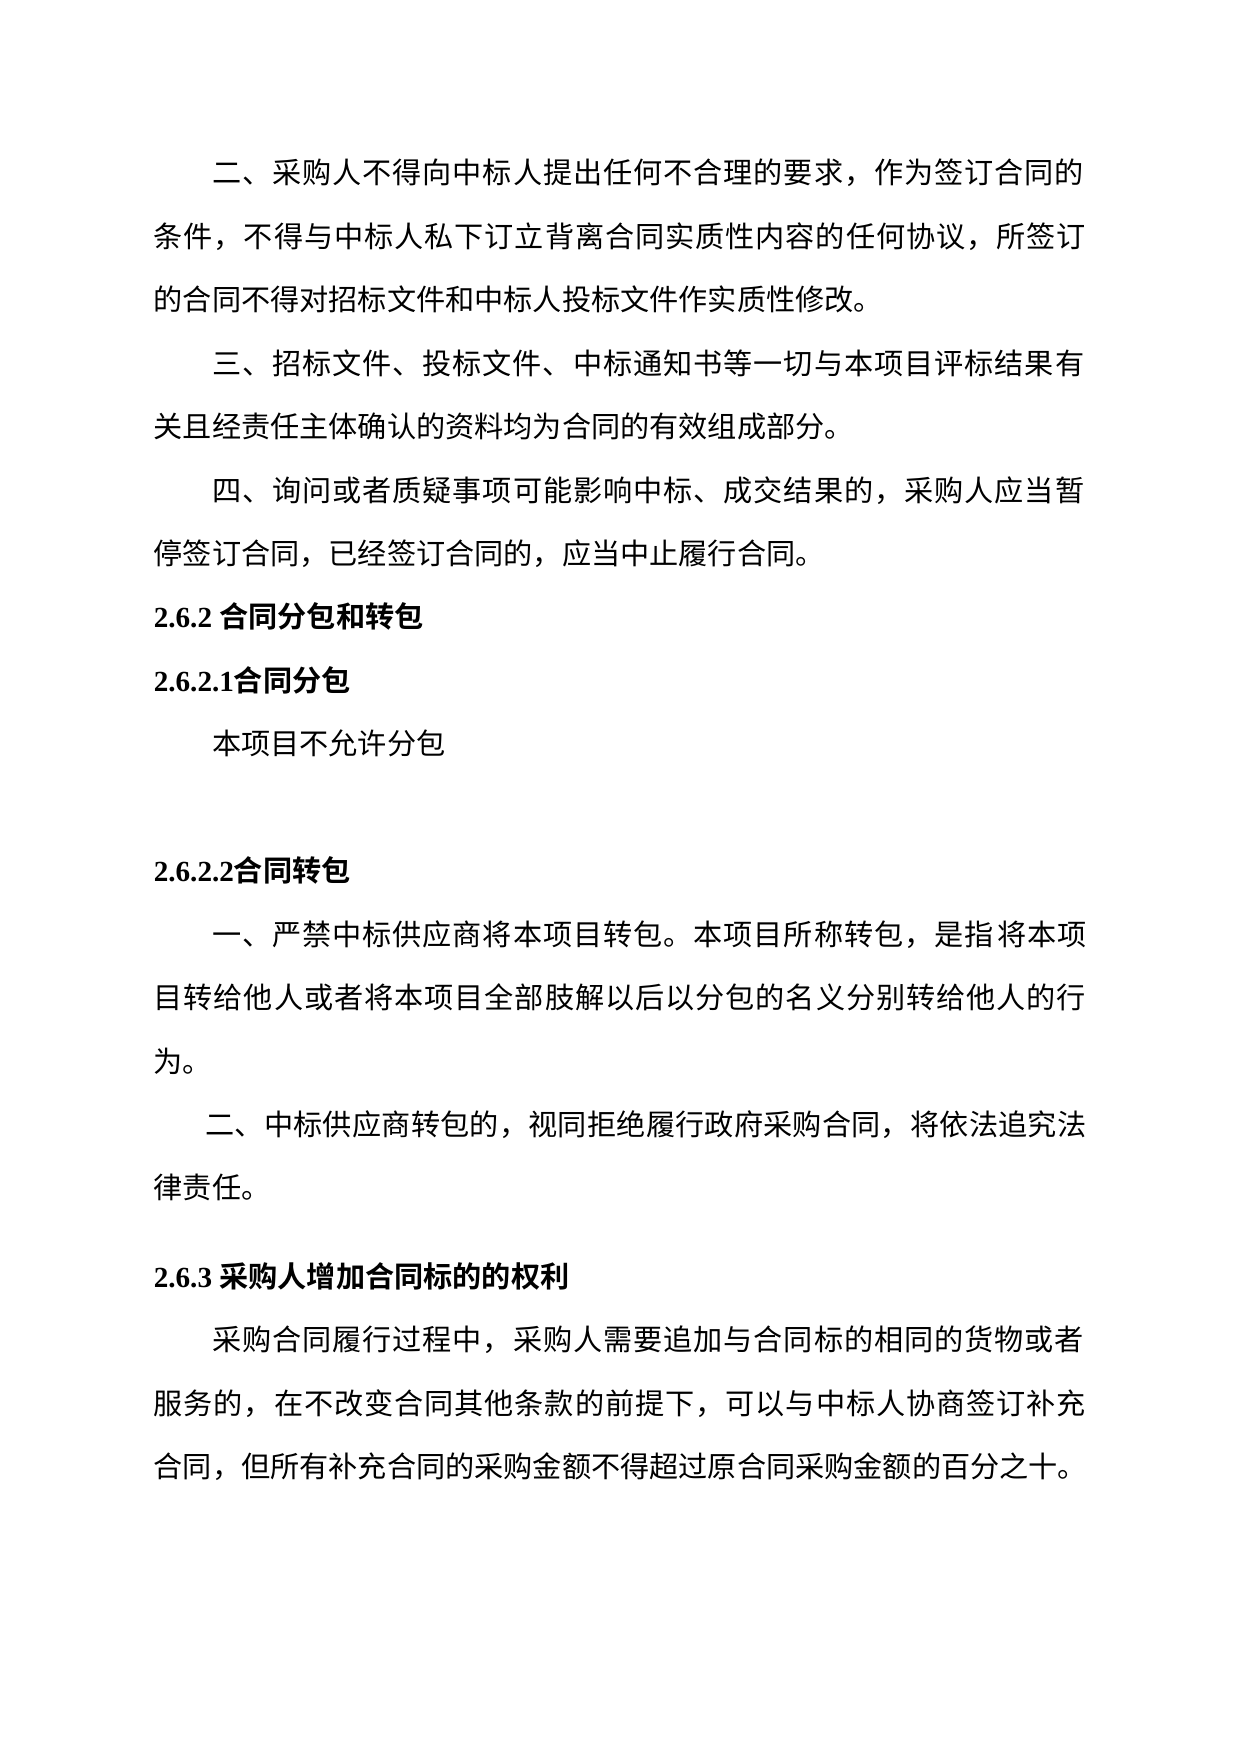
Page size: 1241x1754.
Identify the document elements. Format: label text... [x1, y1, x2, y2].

list 合同分包 [153, 657, 1087, 700]
text 二、中标供应商转包的，视同拒绝履行政府采购合同，将依法追究法律责任。 [153, 1102, 1087, 1207]
text 一、严禁中标供应商将本项目转包。本项目所称转包，是指将本项目转给他人或者将本项目全部肢解以后以分包的名义分别转给他人的行为。 [153, 911, 1087, 1080]
text 三、招标文件、投标文件、中标通知书等一切与本项目评标结果有关且经责任主体确认的资料均为合同的有效组成部分。 [153, 340, 1087, 446]
list 合同转包 [153, 848, 1087, 890]
list 采购人增加合同标的的权利 [153, 1253, 1087, 1296]
text 采购合同履行过程中，采购人需要追加与合同标的相同的货物或者服务的，在不改变合同其他条款的前提下，可以与中标人协商签订补充合同，但所有补充合同的采购金额不得超过原合同采购金额的百分之十。 [153, 1317, 1087, 1486]
text 本项目不允许分包 [153, 721, 1087, 763]
text 二、采购人不得向中标人提出任何不合理的要求，作为签订合同的条件，不得与中标人私下订立背离合同实质性内容的任何协议，所签订的合同不得对招标文件和中标人投标文件作实质性修改。 [153, 150, 1087, 319]
text 四、询问或者质疑事项可能影响中标、成交结果的，采购人应当暂停签订合同，已经签订合同的，应当中止履行合同。 [153, 467, 1087, 573]
list 合同分包和转包 [153, 594, 1087, 636]
